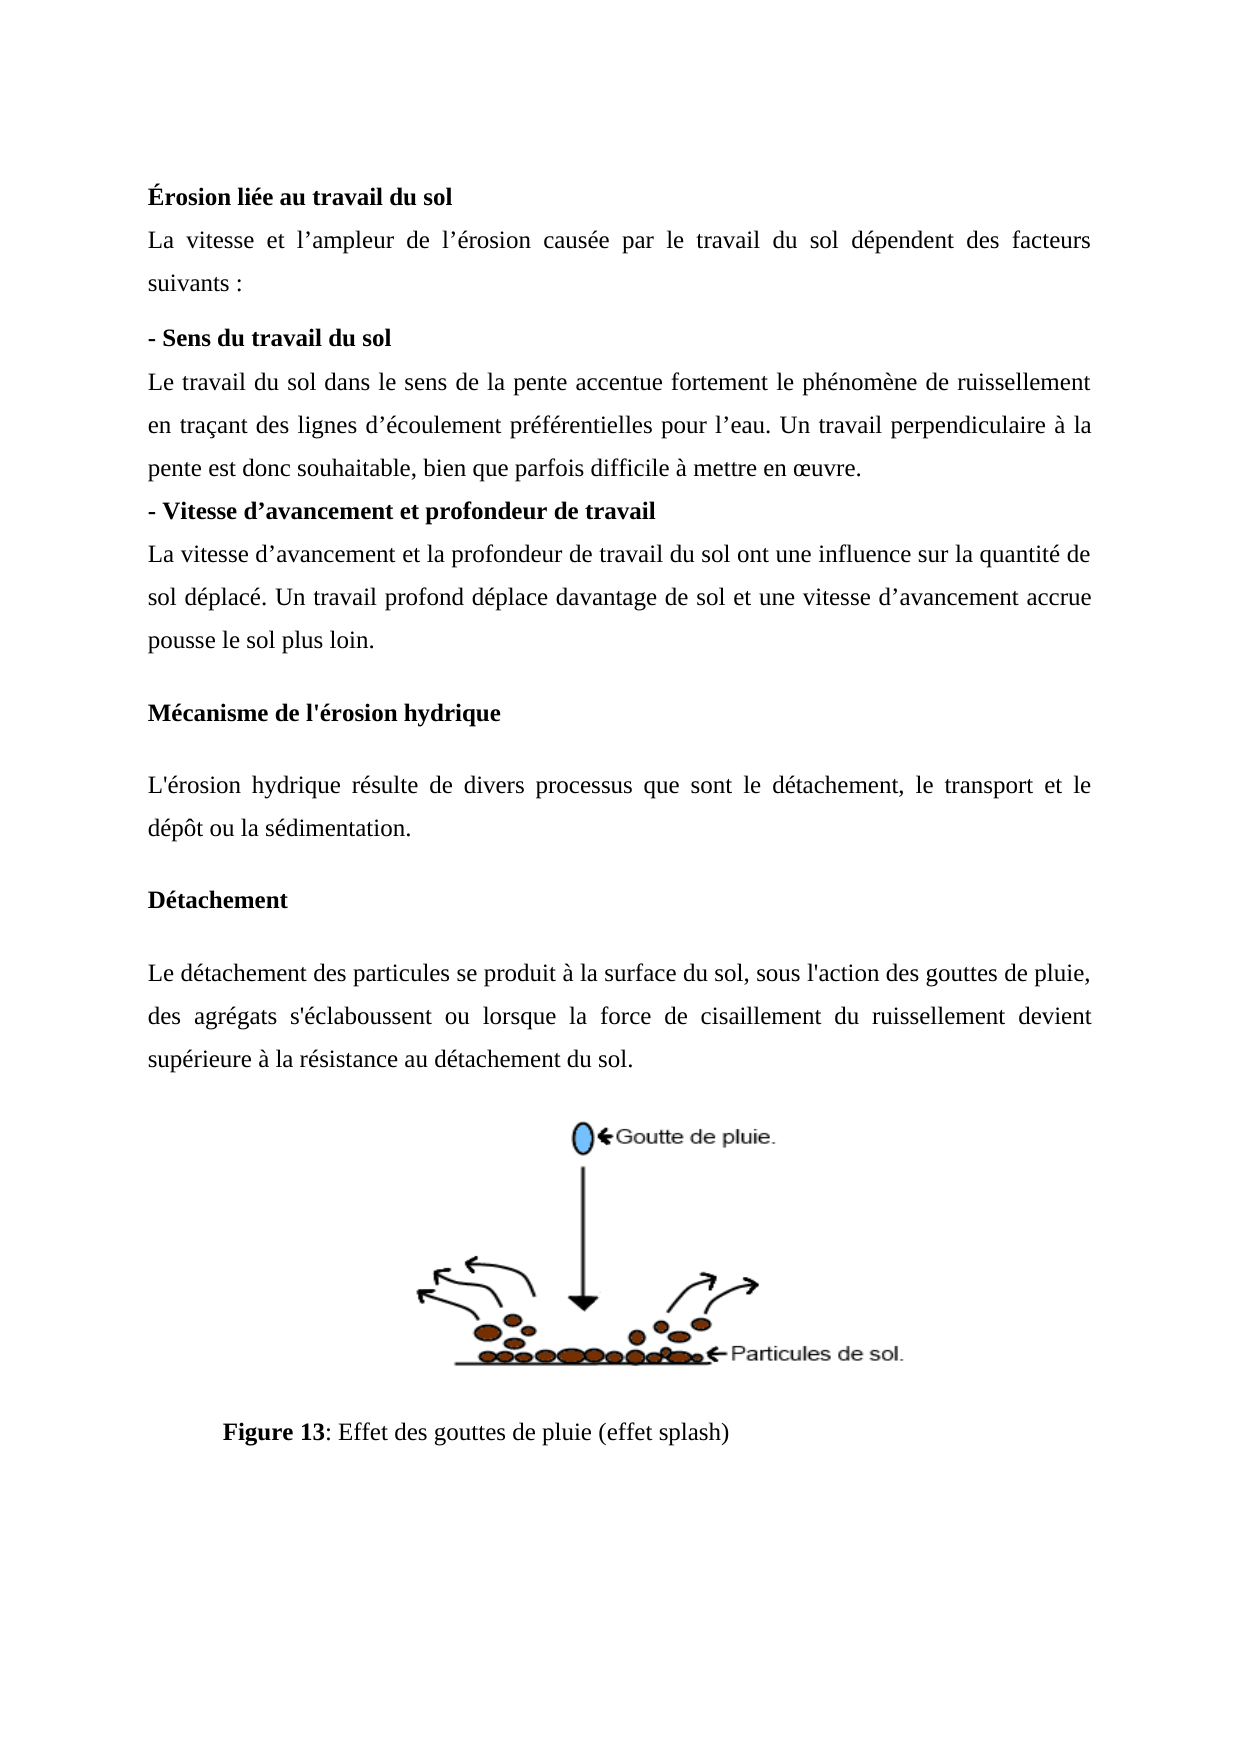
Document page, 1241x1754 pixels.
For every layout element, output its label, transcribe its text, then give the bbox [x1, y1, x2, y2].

text - Vitesse d’avancement et profondeur de travail [148, 496, 1093, 525]
text Le détachement des particules se produit à la surface du sol, sous l'action des gouttes de pluie, des agrégats s'éclaboussent ou lorsque la force de cisaillement du ruissellement devient supérieure à la résistance au détachement du sol. [148, 958, 1093, 1073]
text Mécanisme de l'érosion hydrique [148, 698, 1093, 726]
text La vitesse et l’ampleur de l’érosion causée par le travail du sol dépendent des facteurs suivants : [148, 225, 1093, 297]
picture [406, 1116, 909, 1374]
text Le travail du sol dans le sens de la pente accentue fortement le phénomène de ruissellement en traçant des lignes d’écoulement préférentielles pour l’eau. Un travail perpendiculaire à la pente est donc souhaitable, bien que parfois difficile à mettre en œuvre. [148, 367, 1093, 482]
text Figure 13: Effet des gouttes de pluie (effet splash) [223, 1417, 1093, 1446]
text Érosion liée au travail du sol [148, 182, 1093, 210]
text La vitesse d’avancement et la profondeur de travail du sol ont une influence sur la quantité de sol déplacé. Un travail profond déplace davantage de sol et une vitesse d’avancement accrue pousse le sol plus loin. [148, 539, 1093, 654]
text L'érosion hydrique résulte de divers processus que sont le détachement, le transport et le dépôt ou la sédimentation. [148, 770, 1093, 842]
text Détachement [148, 885, 1093, 914]
text - Sens du travail du sol [148, 323, 1093, 352]
